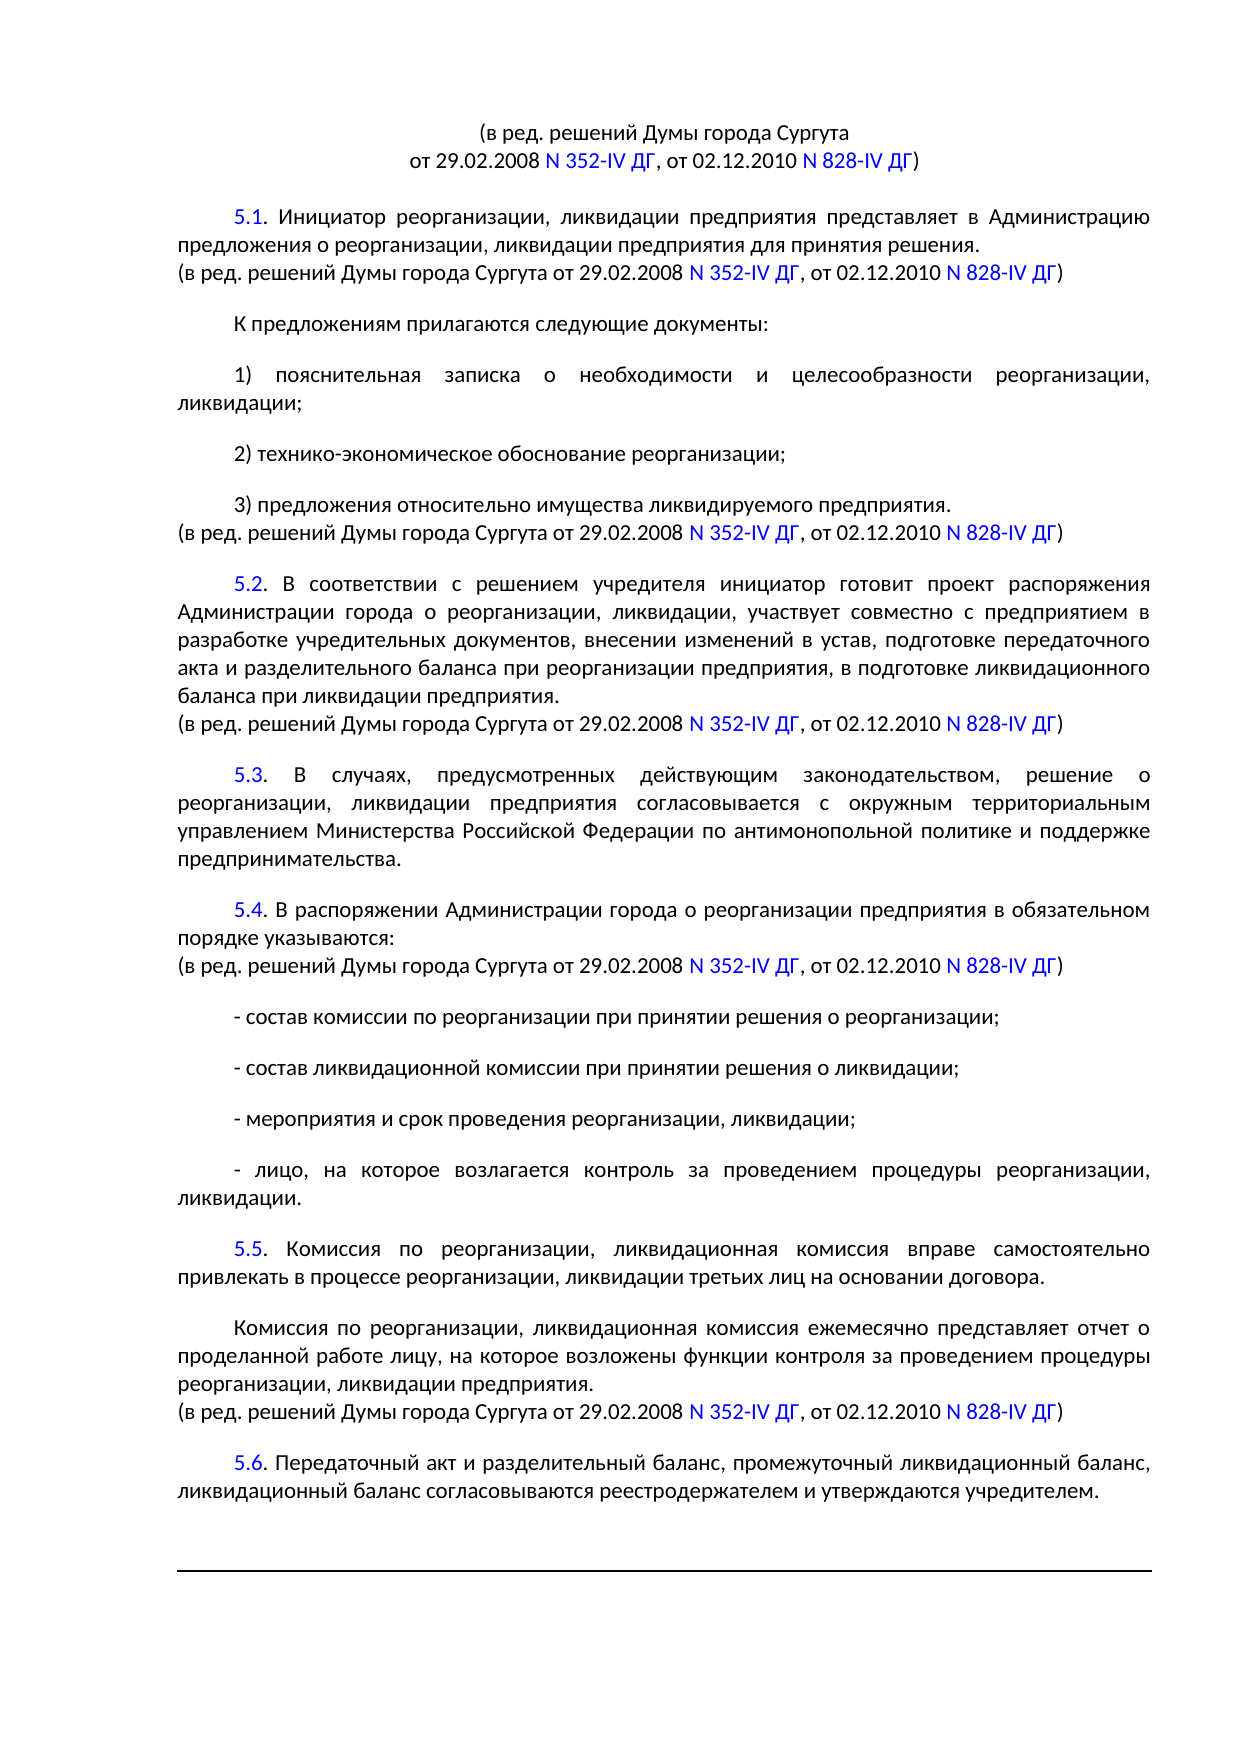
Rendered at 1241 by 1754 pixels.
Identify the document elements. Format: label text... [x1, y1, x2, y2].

text 3) предложения относительно имущества ликвидируемого предприятия. [177, 490, 1152, 518]
text (в ред. решений Думы города Сургута от 29.02.2008 N 352-IV ДГ, от 02.12.2010 N 828-IV ДГ) [177, 709, 1152, 737]
text (в ред. решений Думы города Сургута от 29.02.2008 N 352-IV ДГ, от 02.12.2010 N 828-IV ДГ) [177, 518, 1152, 546]
text 5.6. Передаточный акт и разделительный баланс, промежуточный ликвидационный баланс, ликвидационный баланс согласовываются реестродержателем и утверждаются учредителем. [177, 1448, 1152, 1504]
text от 29.02.2008 N 352-IV ДГ, от 02.12.2010 N 828-IV ДГ) [177, 146, 1152, 174]
text 5.4. В распоряжении Администрации города о реорганизации предприятия в обязательном порядке указываются: [177, 895, 1152, 951]
text 1) пояснительная записка о необходимости и целесообразности реорганизации, ликвидации; [177, 360, 1152, 416]
text - состав комиссии по реорганизации при принятии решения о реорганизации; [177, 1002, 1152, 1030]
text Комиссия по реорганизации, ликвидационная комиссия ежемесячно представляет отчет о проделанной работе лицу, на которое возложены функции контроля за проведением процедуры реорганизации, ликвидации предприятия. [177, 1313, 1152, 1397]
text (в ред. решений Думы города Сургута от 29.02.2008 N 352-IV ДГ, от 02.12.2010 N 828-IV ДГ) [177, 258, 1152, 286]
text 5.1. Инициатор реорганизации, ликвидации предприятия представляет в Администрацию предложения о реорганизации, ликвидации предприятия для принятия решения. [177, 202, 1152, 258]
text - лицо, на которое возлагается контроль за проведением процедуры реорганизации, ликвидации. [177, 1155, 1152, 1211]
text (в ред. решений Думы города Сургута от 29.02.2008 N 352-IV ДГ, от 02.12.2010 N 828-IV ДГ) [177, 951, 1152, 979]
text 5.5. Комиссия по реорганизации, ликвидационная комиссия вправе самостоятельно привлекать в процессе реорганизации, ликвидации третьих лиц на основании договора. [177, 1234, 1152, 1290]
text - состав ликвидационной комиссии при принятии решения о ликвидации; [177, 1053, 1152, 1081]
text 5.3. В случаях, предусмотренных действующим законодательством, решение о реорганизации, ликвидации предприятия согласовывается с окружным территориальным управлением Министерства Российской Федерации по антимонопольной политике и поддержке предпринимательства. [177, 760, 1152, 872]
text 2) технико-экономическое обоснование реорганизации; [177, 439, 1152, 467]
text 5.2. В соответствии с решением учредителя инициатор готовит проект распоряжения Администрации города о реорганизации, ликвидации, участвует совместно с предприятием в разработке учредительных документов, внесении изменений в устав, подготовке передаточного акта и разделительного баланса при реорганизации предприятия, в подготовке ликвидационного баланса при ликвидации предприятия. [177, 569, 1152, 709]
text (в ред. решений Думы города Сургута [177, 118, 1152, 146]
text (в ред. решений Думы города Сургута от 29.02.2008 N 352-IV ДГ, от 02.12.2010 N 828-IV ДГ) [177, 1397, 1152, 1425]
text К предложениям прилагаются следующие документы: [177, 309, 1152, 337]
text - мероприятия и срок проведения реорганизации, ликвидации; [177, 1104, 1152, 1132]
